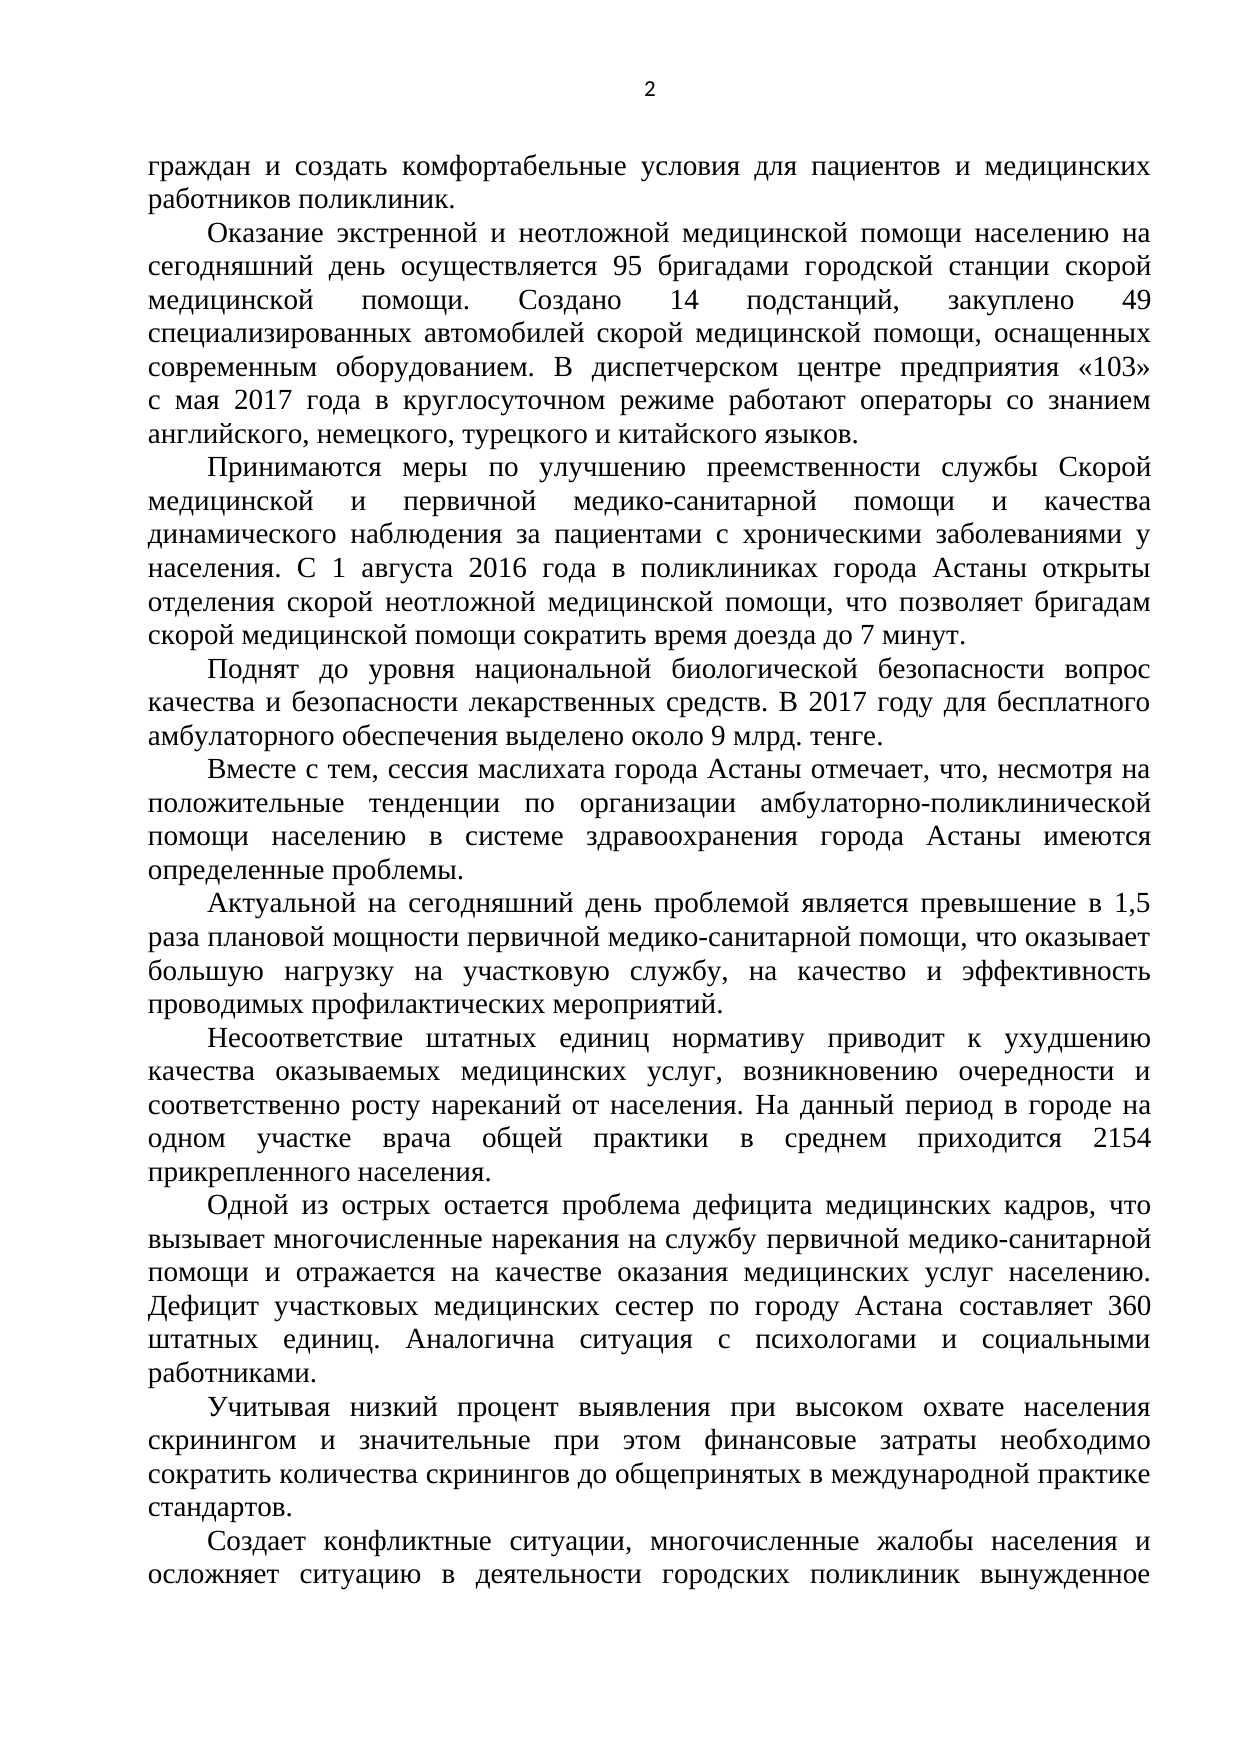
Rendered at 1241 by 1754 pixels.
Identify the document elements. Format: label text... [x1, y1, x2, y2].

text Принимаются меры по улучшению преемственности службы Скорой медицинской и первичной медико-санитарной помощи и качества динамического наблюдения за пациентами с хроническими заболеваниями у населения. С 1 августа 2016 года в поликлиниках города Астаны открыты отделения скорой неотложной медицинской помощи, что позволяет бригадам скорой медицинской помощи сократить время доезда до 7 минут. [148, 449, 1152, 651]
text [148, 1523, 1152, 1590]
text Оказание экстренной и неотложной медицинской помощи населению на сегодняшний день осуществляется 95 бригадами городской станции скорой медицинской помощи. Создано 14 подстанций, закуплено 49 специализированных автомобилей скорой медицинской помощи, оснащенных современным оборудованием. В диспетчерском центре предприятия «103» с мая 2017 года в круглосуточном режиме работают операторы со знанием английского, немецкого, турецкого и китайского языков. [148, 215, 1152, 449]
text Учитывая низкий процент выявления при высоком охвате населения скринингом и значительные при этом финансовые затраты необходимо сократить количества скринингов до общепринятых в международной практике стандартов. [148, 1389, 1152, 1523]
text Актуальной на сегодняшний день проблемой является превышение в 1,5 раза плановой мощности первичной медико-санитарной помощи, что оказывает большую нагрузку на участковую службу, на качество и эффективность проводимых профилактических мероприятий. [148, 886, 1152, 1020]
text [148, 148, 1152, 215]
text Несоответствие штатных единиц нормативу приводит к ухудшению качества оказываемых медицинских услуг, возникновению очередности и соответственно росту нареканий от населения. На данный период в городе на одном участке врача общей практики в среднем приходится 2154 прикрепленного населения. [148, 1020, 1152, 1187]
text Одной из острых остается проблема дефицита медицинских кадров, что вызывает многочисленные нарекания на службу первичной медико-санитарной помощи и отражается на качестве оказания медицинских услуг населению. Дефицит участковых медицинских сестер по городу Астана составляет 360 штатных единиц. Аналогична ситуация с психологами и социальными работниками. [148, 1187, 1152, 1389]
text Вместе с тем, сессия маслихата города Астаны отмечает, что, несмотря на положительные тенденции по организации амбулаторно-поликлинической помощи населению в системе здравоохранения города Астаны имеются определенные проблемы. [148, 751, 1152, 886]
text Поднят до уровня национальной биологической безопасности вопрос качества и безопасности лекарственных средств. В 2017 году для бесплатного амбулаторного обеспечения выделено около 9 млрд. тенге. [148, 651, 1152, 751]
